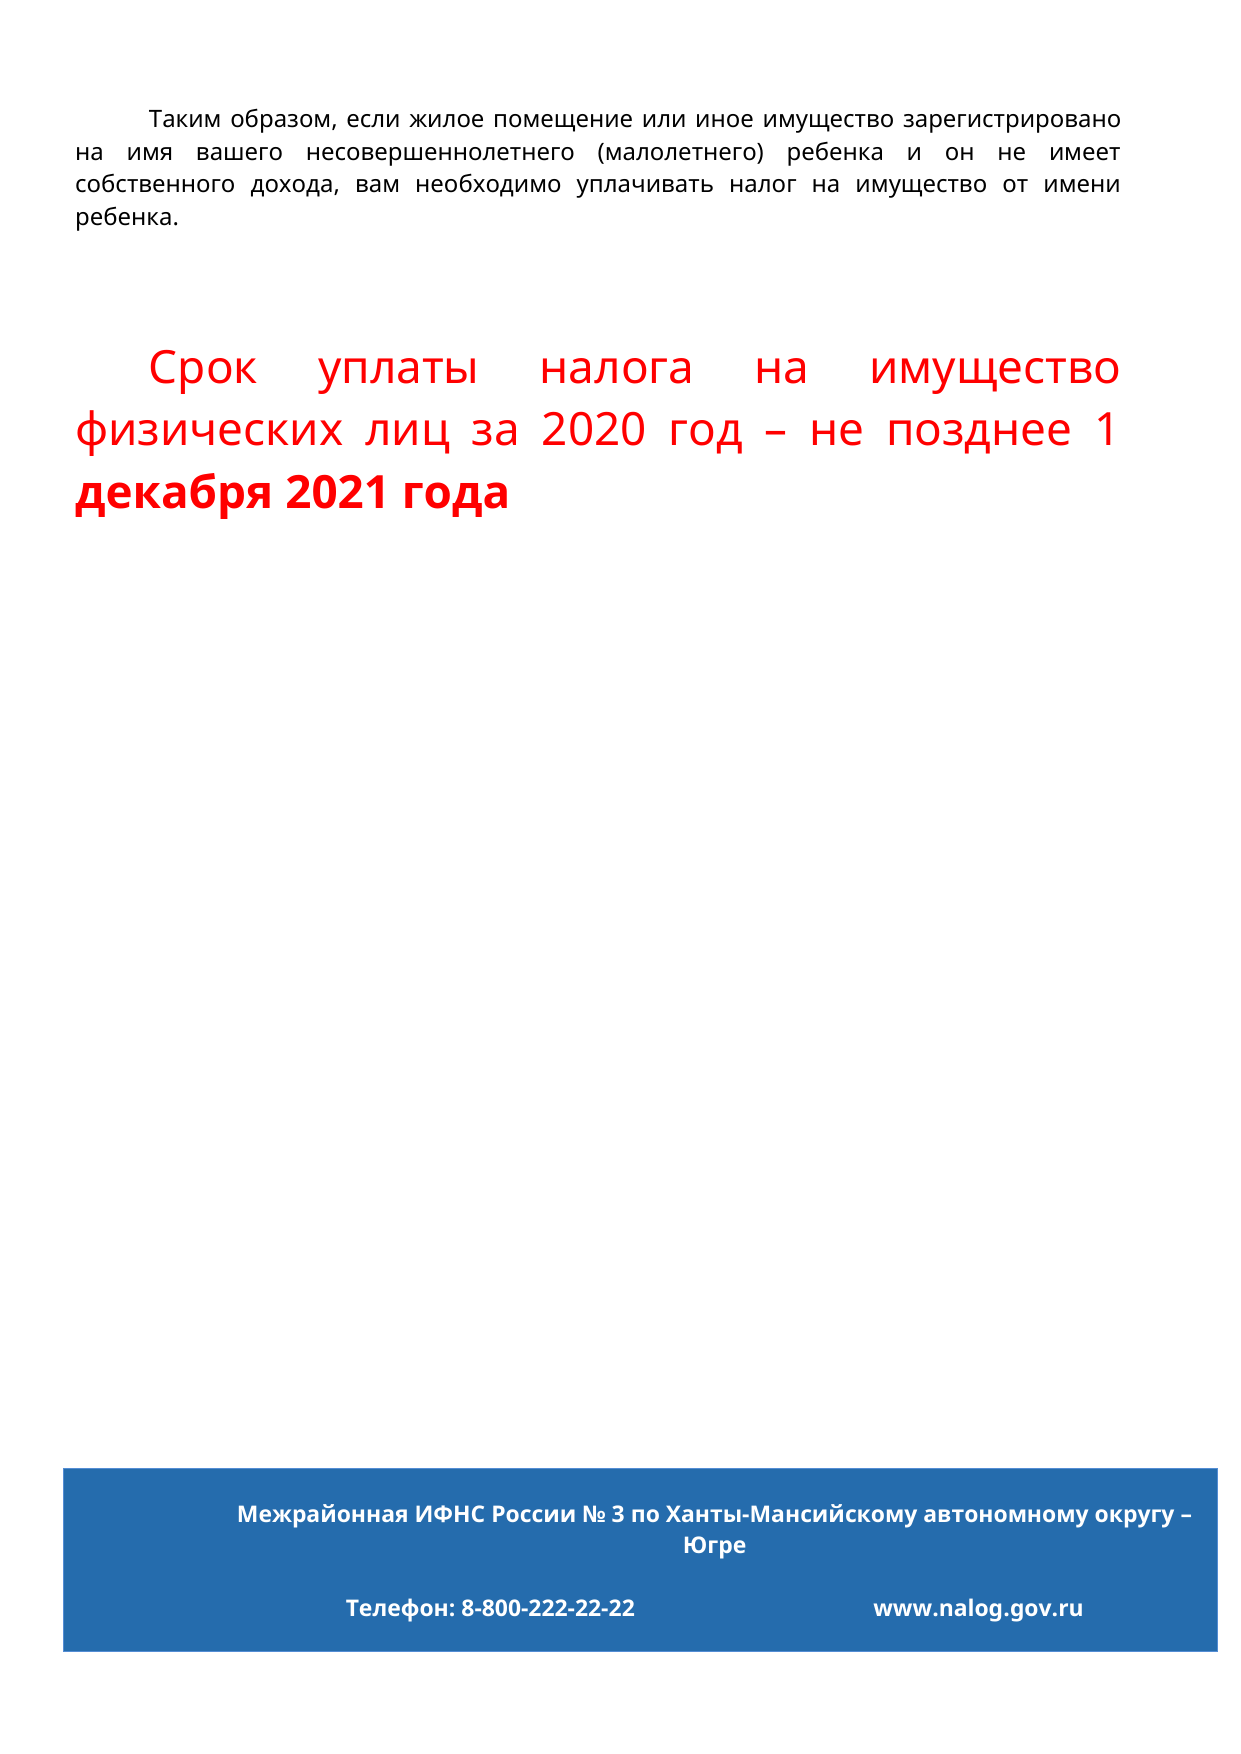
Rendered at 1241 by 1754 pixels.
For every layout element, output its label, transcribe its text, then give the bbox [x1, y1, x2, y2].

text Таким образом, если жилое помещение или иное имущество зарегистрировано на имя вашего несовершеннолетнего (малолетнего) ребенка и он не имеет собственного дохода, вам необходимо уплачивать налог на имущество от имени ребенка. [75, 102, 1122, 232]
